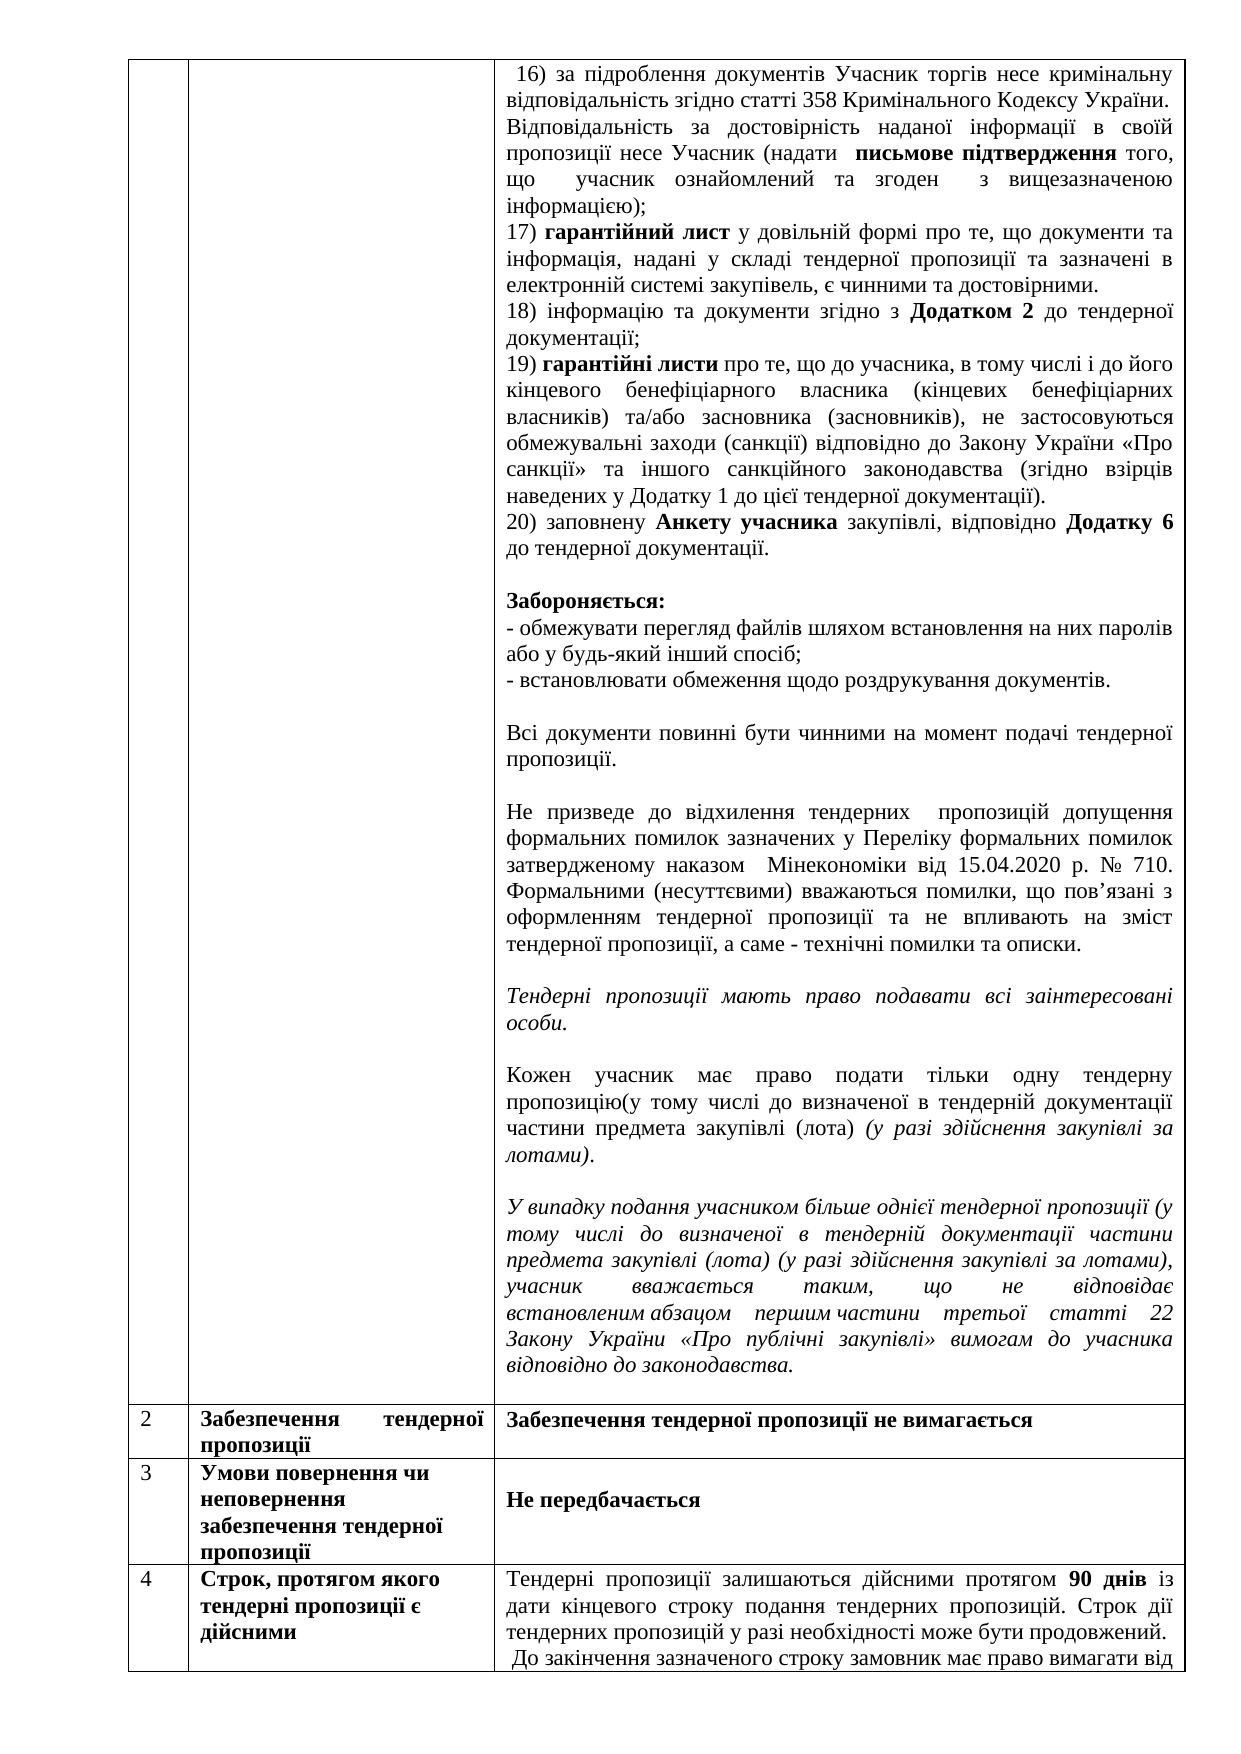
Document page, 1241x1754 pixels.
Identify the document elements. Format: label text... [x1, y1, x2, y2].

table_cell Не передбачається [495, 1459, 1184, 1564]
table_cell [495, 60, 1184, 1404]
table_cell 2 [129, 1405, 188, 1458]
table_cell Забезпечення тендерної пропозиції [189, 1405, 494, 1458]
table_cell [189, 1565, 494, 1671]
table_cell 4 [129, 1565, 188, 1671]
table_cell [189, 60, 494, 1404]
table_cell Забезпечення тендерної пропозиції не вимагається [495, 1405, 1184, 1458]
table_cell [495, 1565, 1184, 1671]
table_cell 1 [129, 60, 188, 1404]
table_cell 3 [129, 1459, 188, 1564]
table_cell Умови повернення чи неповернення забезпечення тендерної пропозиції [189, 1459, 494, 1564]
